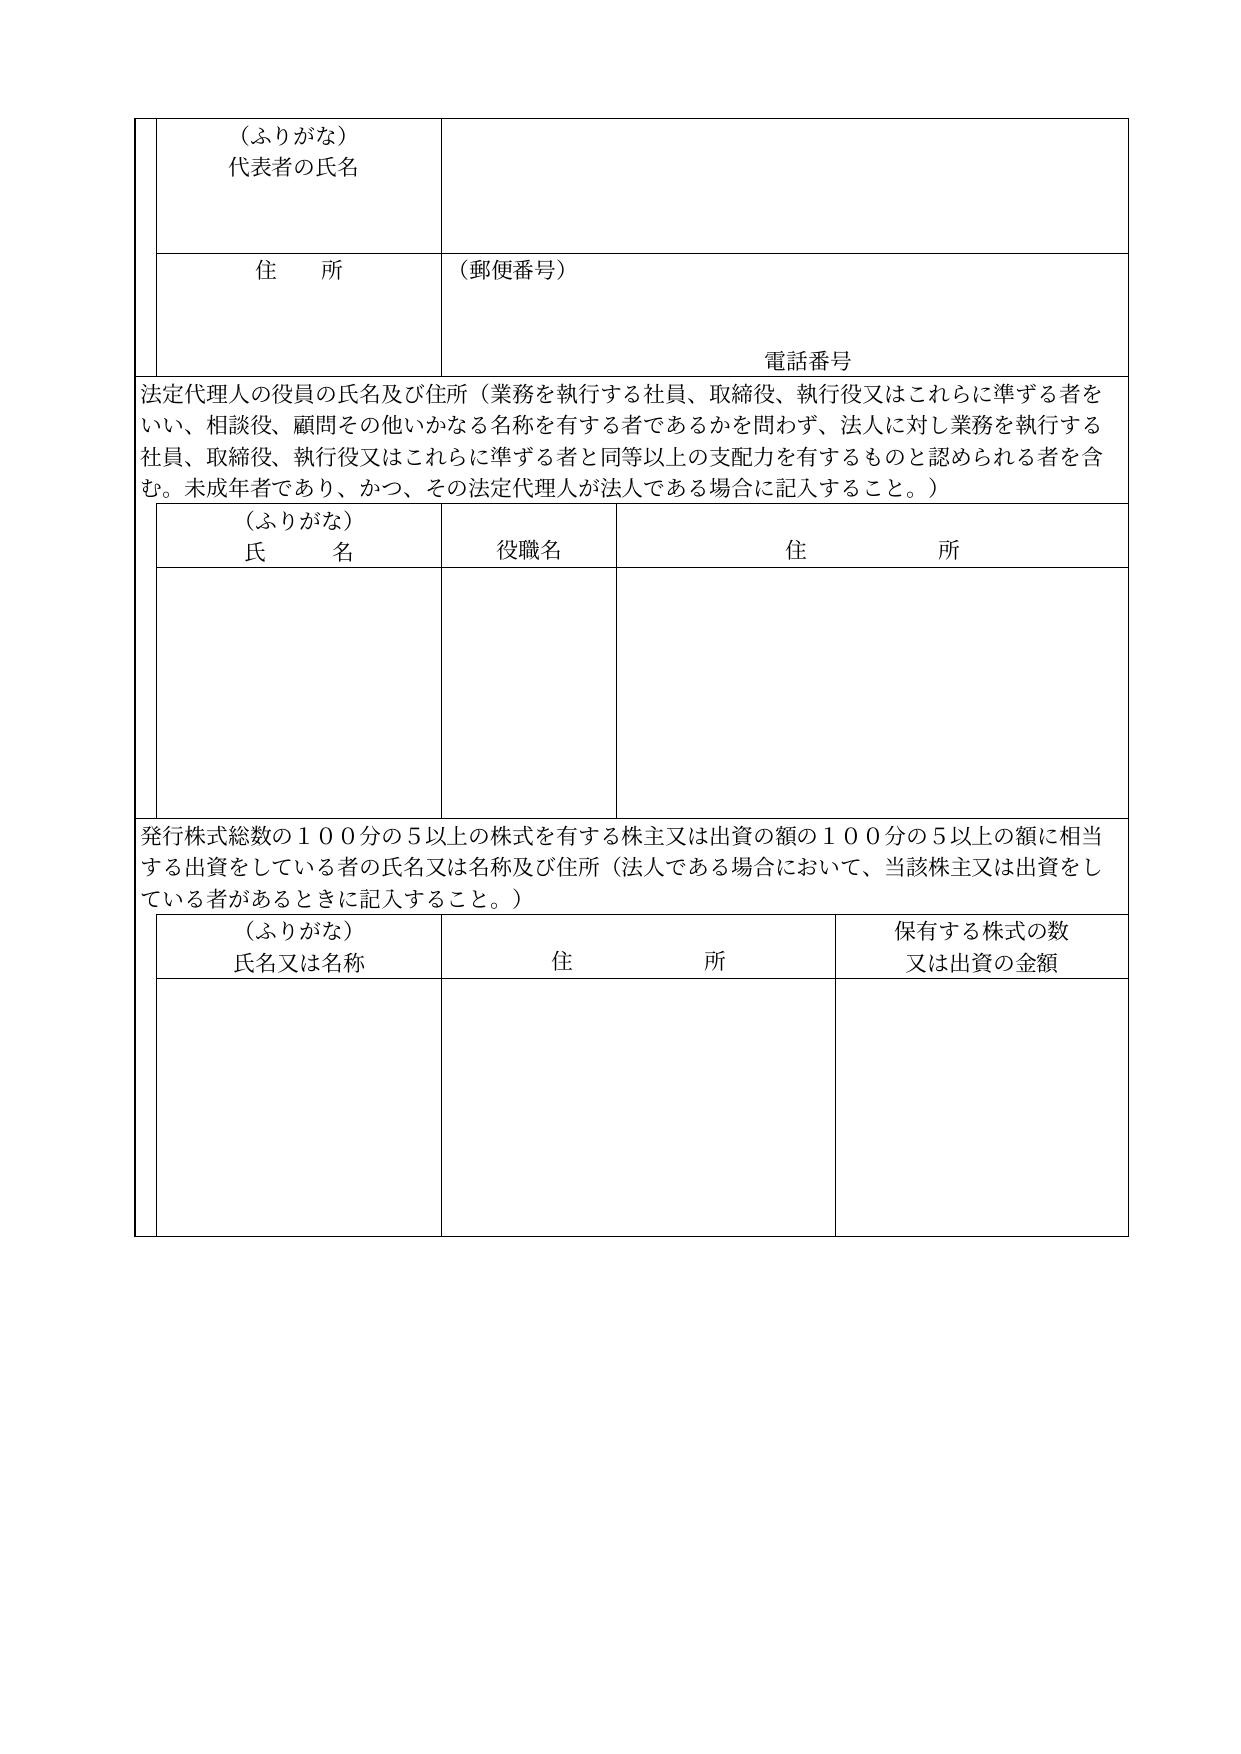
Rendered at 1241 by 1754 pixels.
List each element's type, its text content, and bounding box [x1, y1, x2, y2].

table_cell 発行株式総数の１００分の５以上の株式を有する株主又は出資の額の１００分の５以上の額に相当する出資をしている者の氏名又は名称及び住所（法人である場合において、当該株主又は出資をしている者があるときに記入すること。） [136, 819, 1128, 913]
table_cell （ふりがな） 氏 名 [157, 504, 441, 567]
table_cell [136, 503, 156, 818]
table_cell 住 所 [157, 254, 441, 376]
table_cell [136, 914, 156, 1236]
table_cell [442, 979, 835, 1236]
table_cell 保有する株式の数 又は出資の金額 [836, 915, 1128, 977]
table_cell [157, 979, 441, 1236]
table_cell （ふりがな） 氏名又は名称 [157, 915, 441, 977]
table_cell 住 所 [617, 504, 1128, 567]
table_cell [136, 119, 156, 376]
table_cell 法定代理人の役員の氏名及び住所（業務を執行する社員、取締役、執行役又はこれらに準ずる者をいい、相談役、顧問その他いかなる名称を有する者であるかを問わず、法人に対し業務を執行する社員、取締役、執行役又はこれらに準ずる者と同等以上の支配力を有するものと認められる者を含む。未成年者であり、かつ、その法定代理人が法人である場合に記入すること。） [136, 377, 1128, 503]
table_cell 役職名 [442, 504, 616, 567]
table_cell [442, 119, 1128, 252]
table_cell （郵便番号） 電話番号 [442, 254, 1128, 376]
table_cell 住 所 [442, 915, 835, 977]
table_cell [617, 568, 1128, 818]
table_cell [442, 568, 616, 818]
table_cell （ふりがな） 代表者の氏名 [157, 119, 441, 252]
table_cell [836, 979, 1128, 1236]
table_cell [157, 568, 441, 818]
